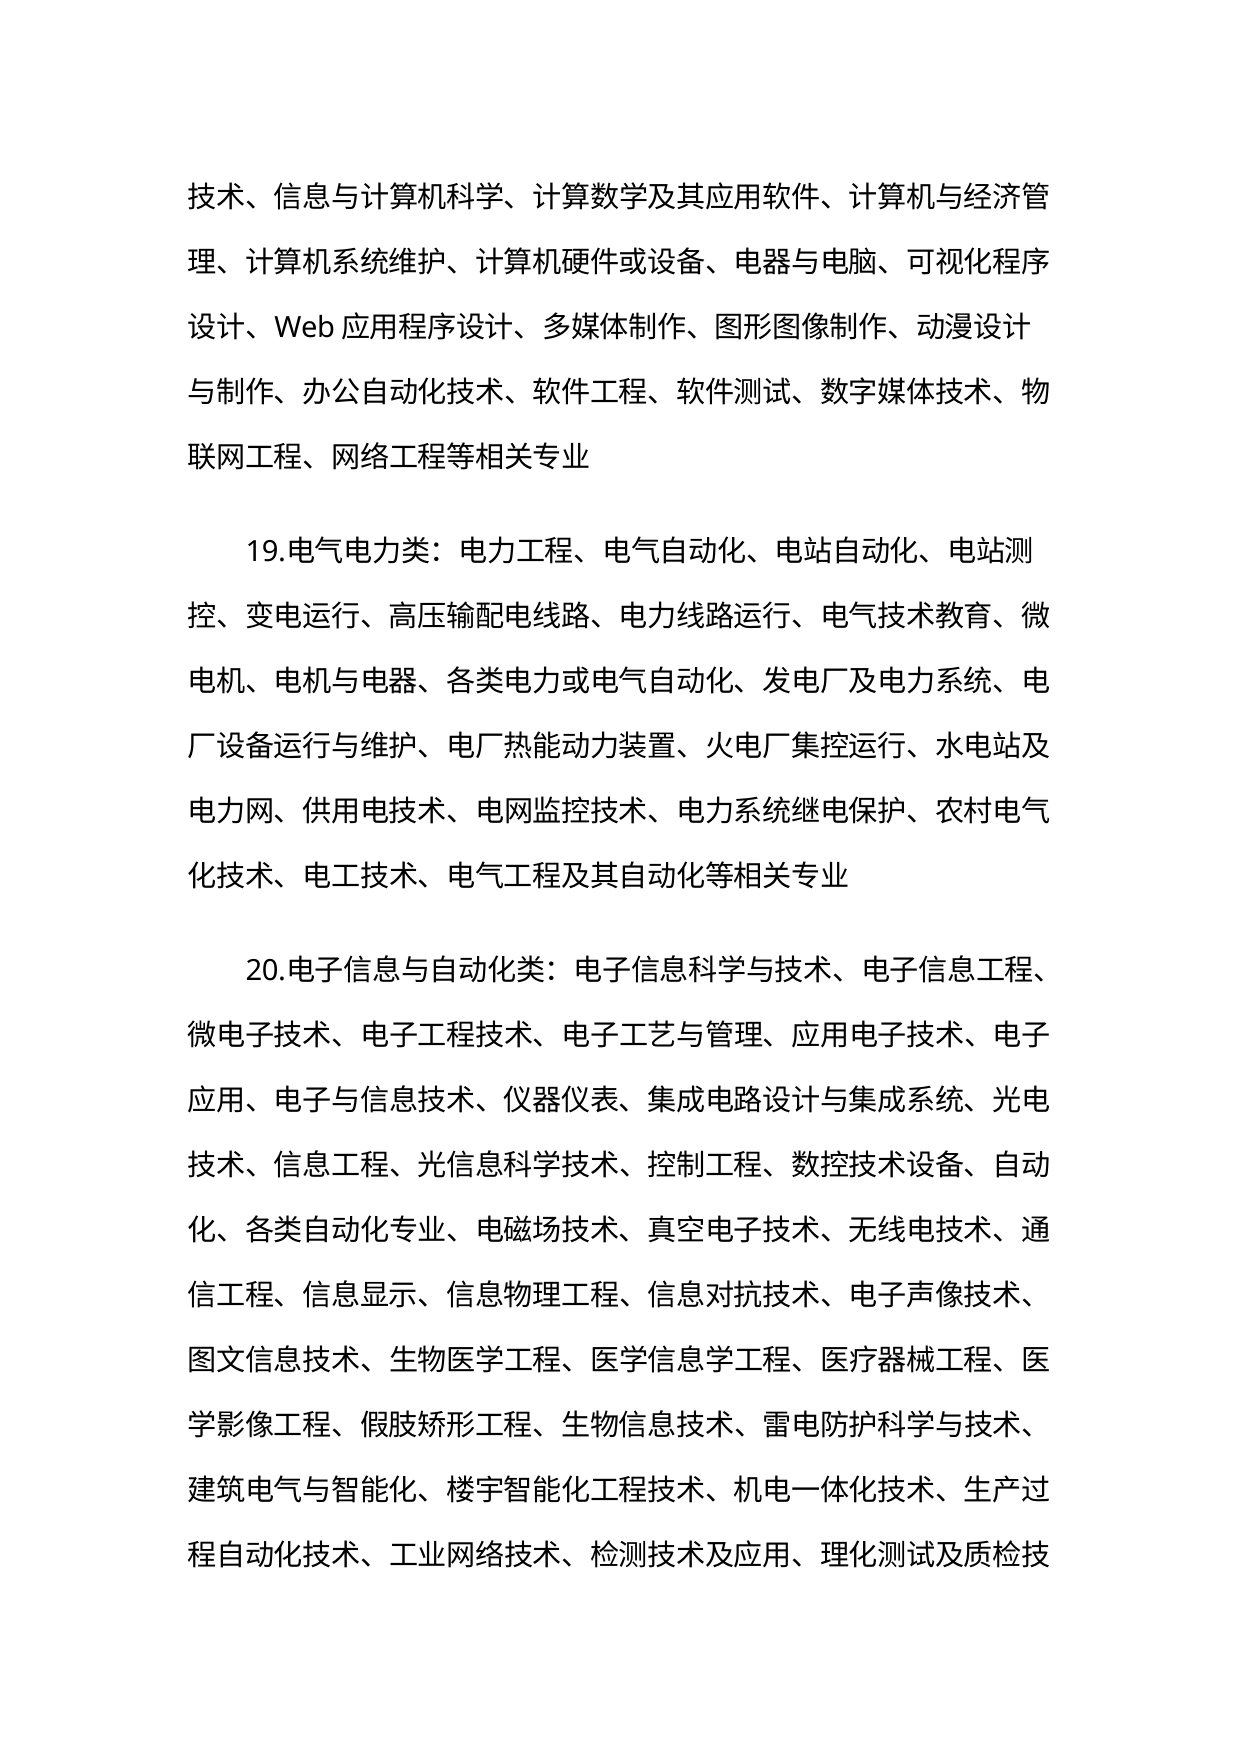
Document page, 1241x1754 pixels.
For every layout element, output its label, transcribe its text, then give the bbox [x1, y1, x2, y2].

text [187, 162, 1053, 487]
text 19.电气电力类：电力工程、电气自动化、电站自动化、电站测控、变电运行、高压输配电线路、电力线路运行、电气技术教育、微电机、电机与电器、各类电力或电气自动化、发电厂及电力系统、电厂设备运行与维护、电厂热能动力装置、火电厂集控运行、水电站及电力网、供用电技术、电网监控技术、电力系统继电保护、农村电气化技术、电工技术、电气工程及其自动化等相关专业 [187, 516, 1053, 906]
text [187, 935, 1053, 1585]
